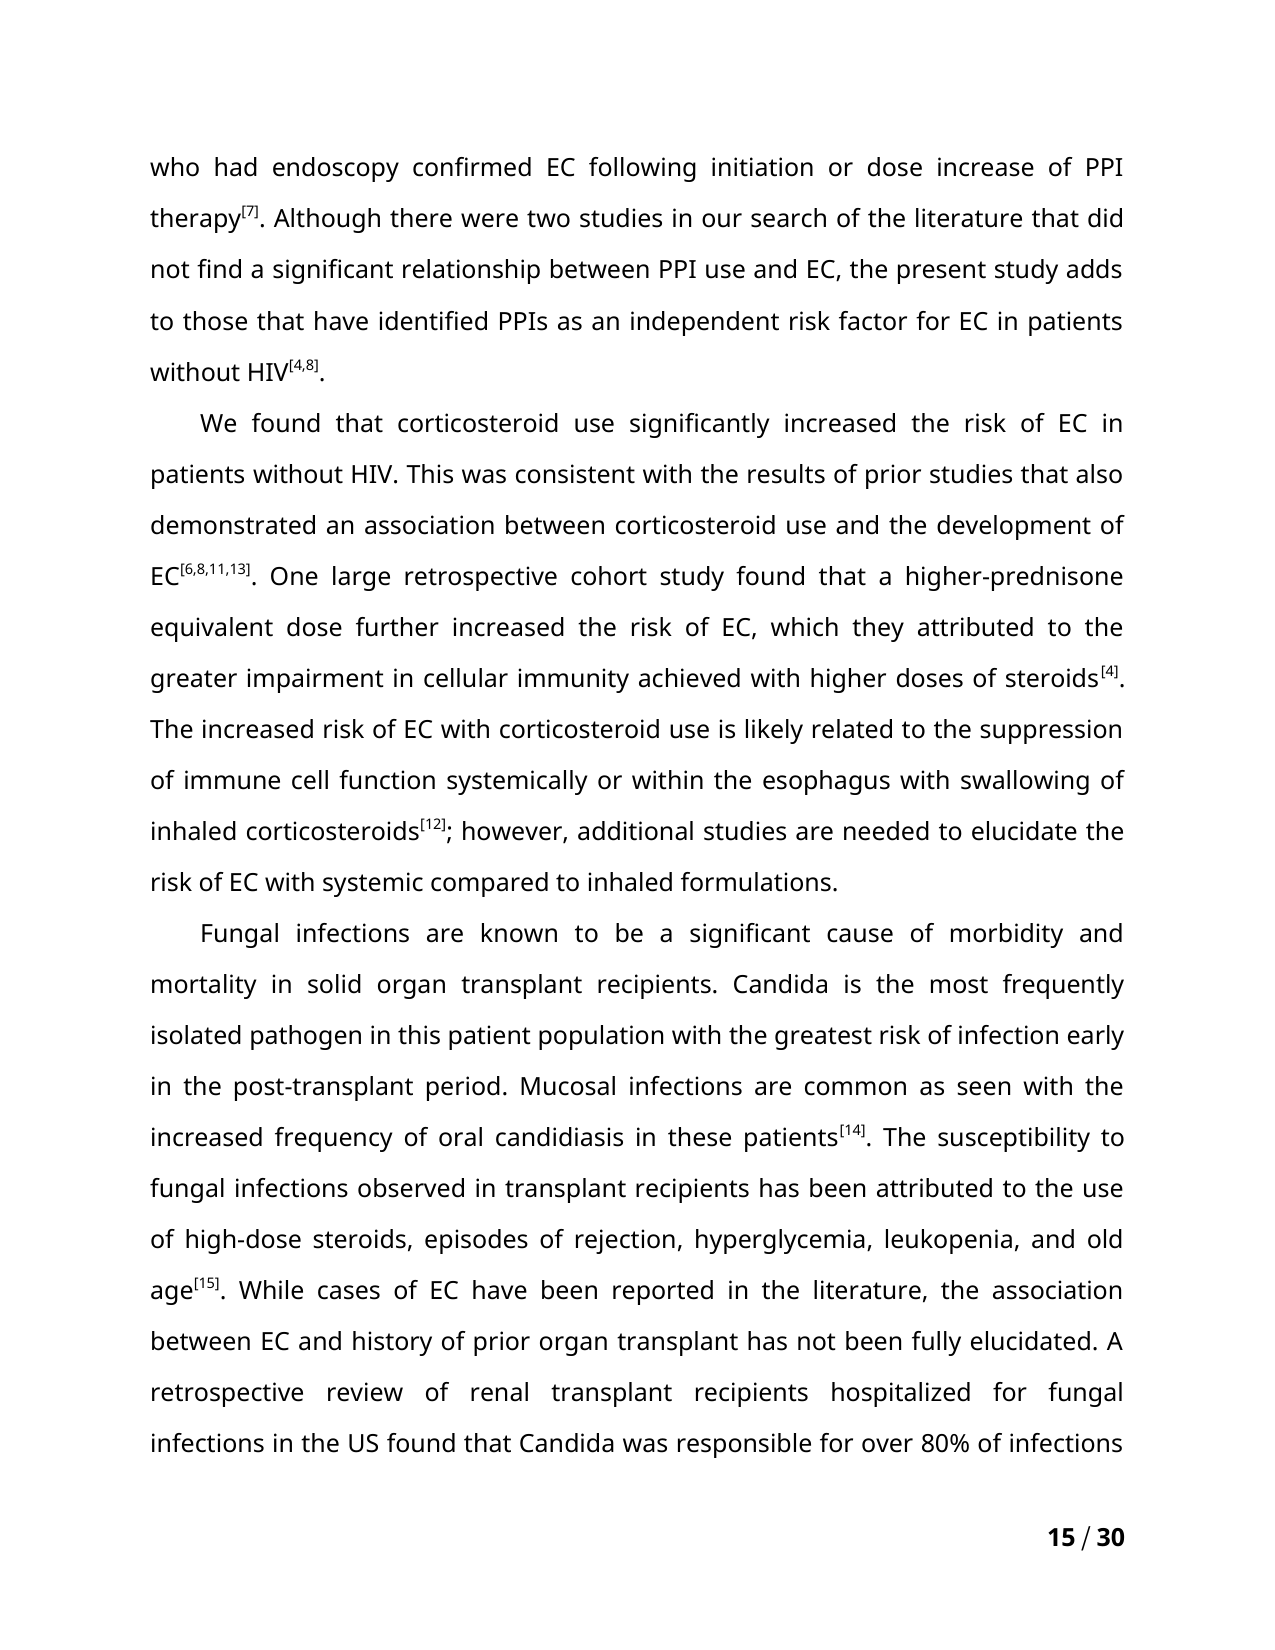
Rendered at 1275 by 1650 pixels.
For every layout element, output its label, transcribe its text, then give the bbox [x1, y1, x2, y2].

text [150, 916, 1125, 1460]
text We found that corticosteroid use significantly increased the risk of EC in patients without HIV. This was consistent with the results of prior studies that also demonstrated an association between corticosteroid use and the development of EC[6,8,11,13]. One large retrospective cohort study found that a higher-prednisone equivalent dose further increased the risk of EC, which they attributed to the greater impairment in cellular immunity achieved with higher doses of steroids[4]. The increased risk of EC with corticosteroid use is likely related to the suppression of immune cell function systemically or within the esophagus with swallowing of inhaled corticosteroids[12]; however, additional studies are needed to elucidate the risk of EC with systemic compared to inhaled formulations. [150, 405, 1125, 899]
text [150, 150, 1125, 388]
